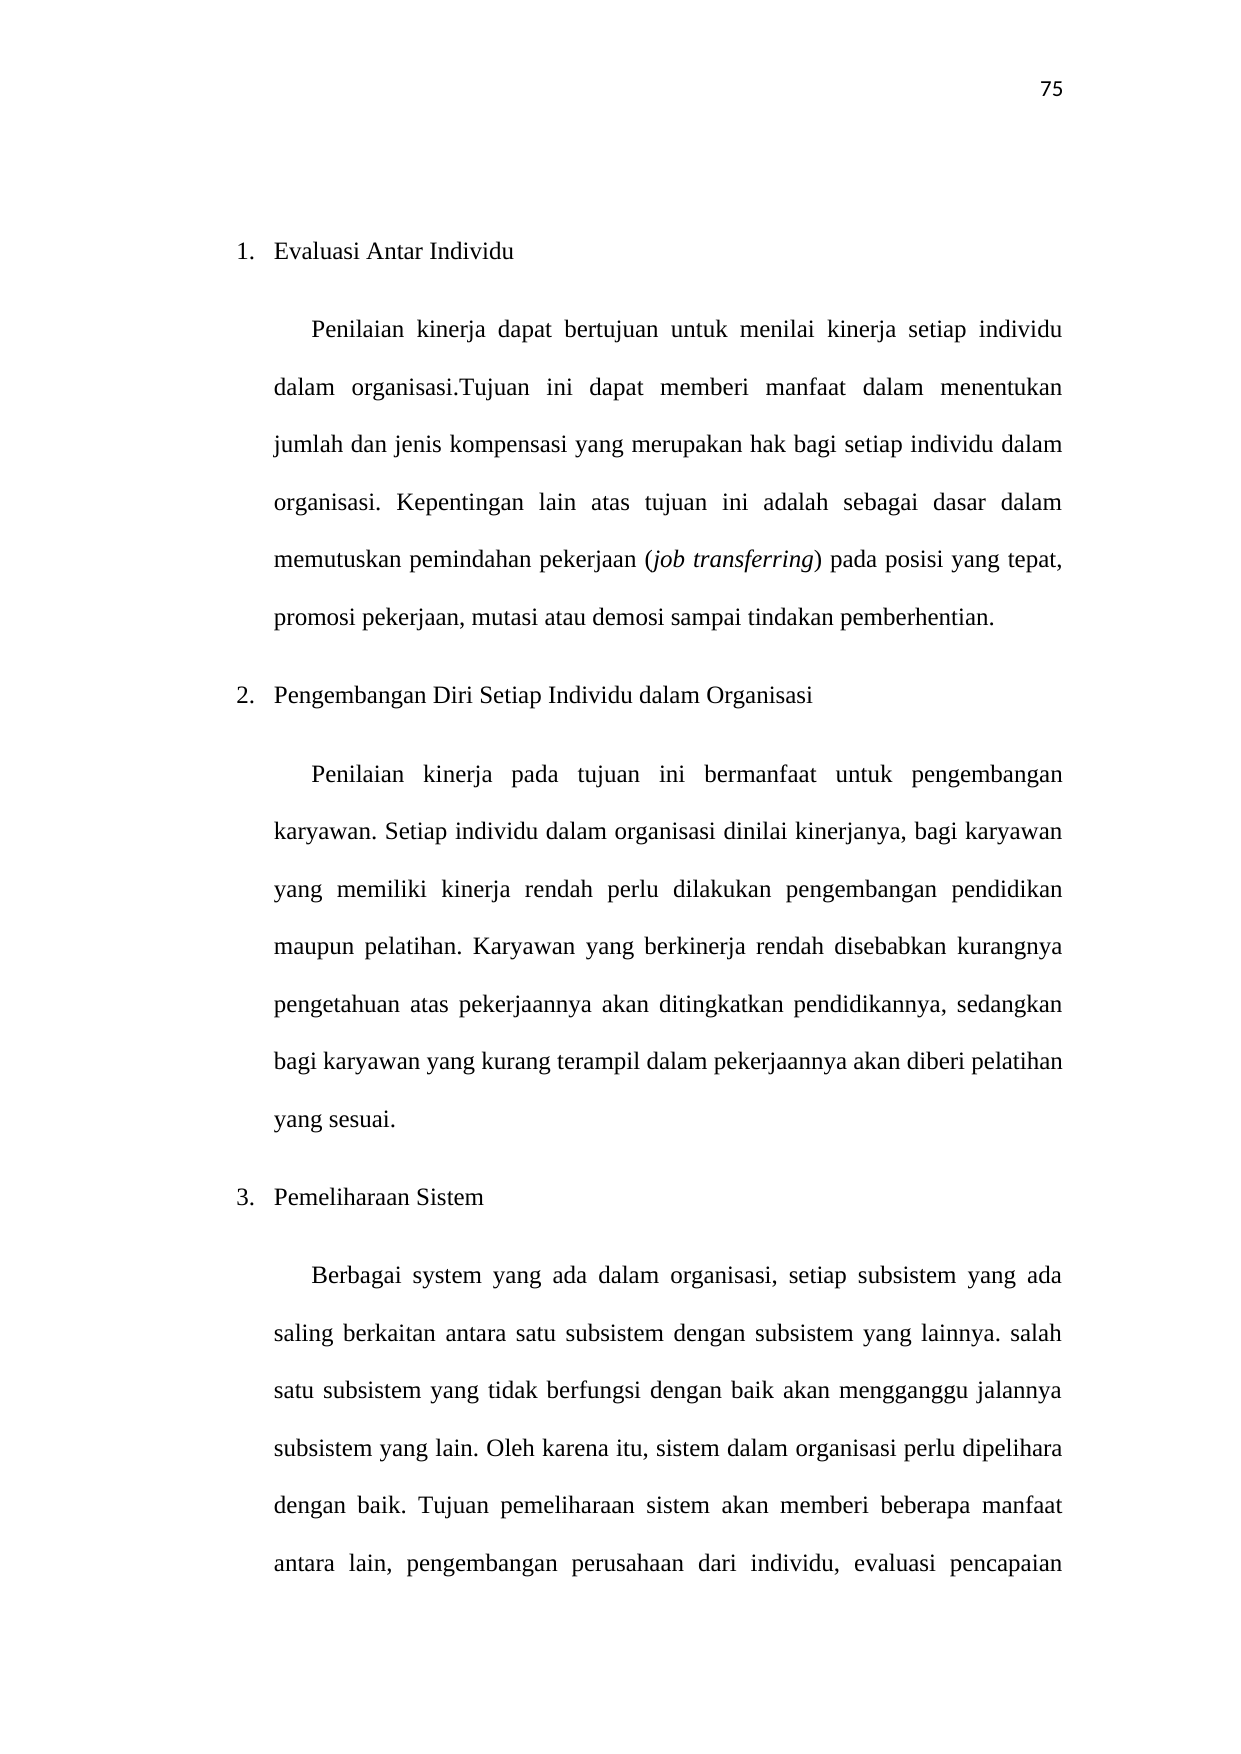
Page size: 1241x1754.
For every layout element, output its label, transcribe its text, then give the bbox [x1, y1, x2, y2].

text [274, 1260, 1063, 1577]
text Penilaian kinerja pada tujuan ini bermanfaat untuk pengembangan karyawan. Setiap individu dalam organisasi dinilai kinerjanya, bagi karyawan yang memiliki kinerja rendah perlu dilakukan pengembangan pendidikan maupun pelatihan. Karyawan yang berkinerja rendah disebabkan kurangnya pengetahuan atas pekerjaannya akan ditingkatkan pendidikannya, sedangkan bagi karyawan yang kurang terampil dalam pekerjaannya akan diberi pelatihan yang sesuai. [274, 759, 1063, 1132]
text Penilaian kinerja dapat bertujuan untuk menilai kinerja setiap individu dalam organisasi.Tujuan ini dapat memberi manfaat dalam menentukan jumlah dan jenis kompensasi yang merupakan hak bagi setiap individu dalam organisasi. Kepentingan lain atas tujuan ini adalah sebagai dasar dalam memutuskan pemindahan pekerjaan (job transferring) pada posisi yang tepat, promosi pekerjaan, mutasi atau demosi sampai tindakan pemberhentian. [274, 314, 1063, 631]
list Pengembangan Diri Setiap Individu dalam Organisasi [236, 680, 1063, 709]
list Pemeliharaan Sistem [236, 1182, 1063, 1211]
list Evaluasi Antar Individu [236, 236, 1063, 265]
